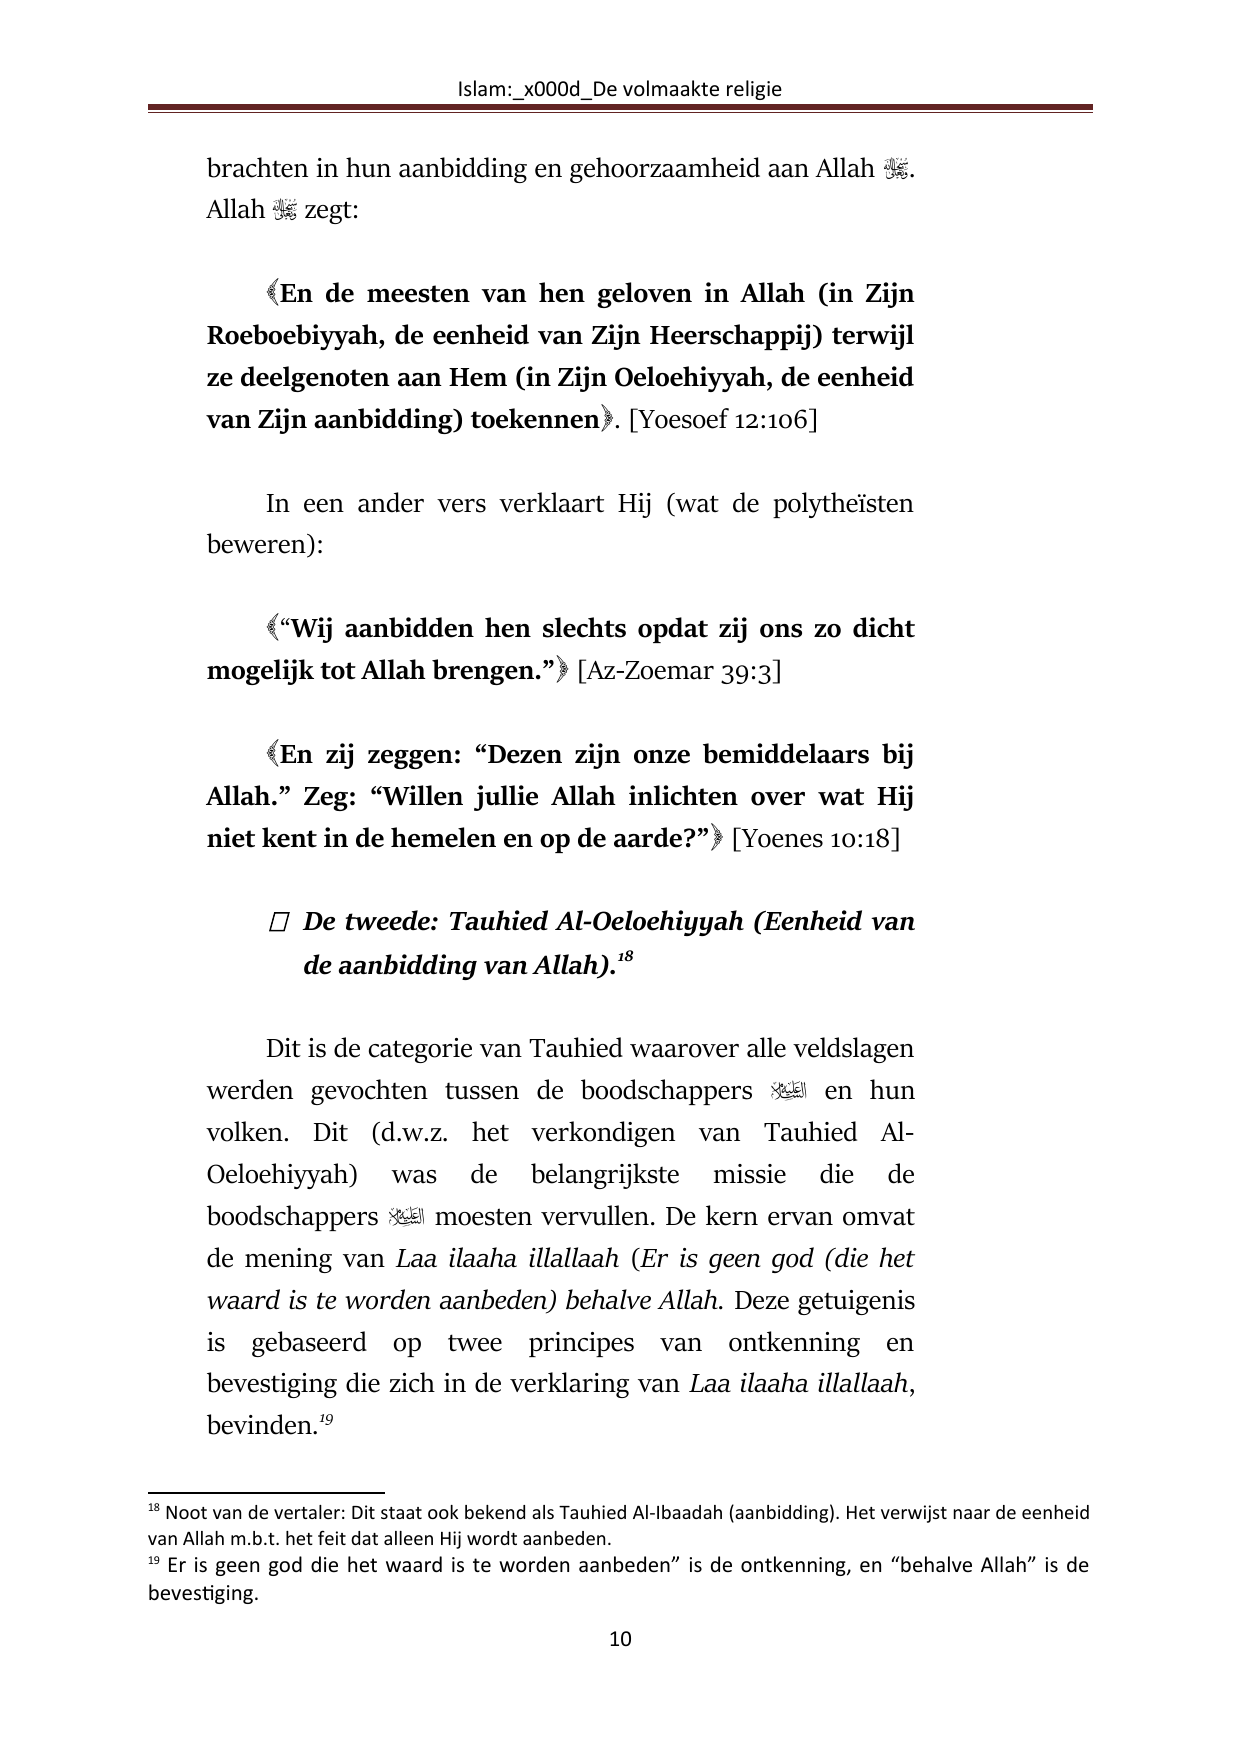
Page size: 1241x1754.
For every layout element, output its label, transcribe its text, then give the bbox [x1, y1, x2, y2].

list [207, 148, 915, 226]
list En zij zeggen: “Dezen zijn onze bemiddelaars bij Allah.” Zeg: “Willen jullie Allah inlichten over wat Hij niet kent in de hemelen en op de aarde?” [Yoenes 10:18] [207, 734, 915, 854]
list Dit is de categorie van Tauhied waarover alle veldslagen werden gevochten tussen de boodschappers en hun volken. Dit (d.w.z. het verkondigen van Tauhied Al-Oeloehiyyah) was de belangrijkste missie die de boodschappers moesten vervullen. De kern ervan omvat de mening van Laa ilaaha illallaah (Er is geen god (die het waard is te worden aanbeden) behalve Allah. Deze getuigenis is gebaseerd op twee principes van ontkenning en bevestiging die zich in de verklaring van Laa ilaaha illallaah, bevinden. [207, 1028, 915, 1442]
list “Wij aanbidden hen slechts opdat zij ons zo dicht mogelijk tot Allah brengen.” [Az-Zoemar 39:3] [207, 608, 915, 687]
list En de meesten van hen geloven in Allah (in Zijn Roeboebiyyah, de eenheid van Zijn Heerschappij) terwijl ze deelgenoten aan Hem (in Zijn Oeloehiyyah, de eenheid van Zijn aanbidding) toekennen. [Yoesoef 12:106] [207, 273, 915, 435]
list In een ander vers verklaart Hij (wat de polytheïsten beweren): [207, 483, 915, 561]
list De tweede: Tauhied Al-Oeloehiyyah (Eenheid van de aanbidding van Allah). [266, 901, 915, 981]
